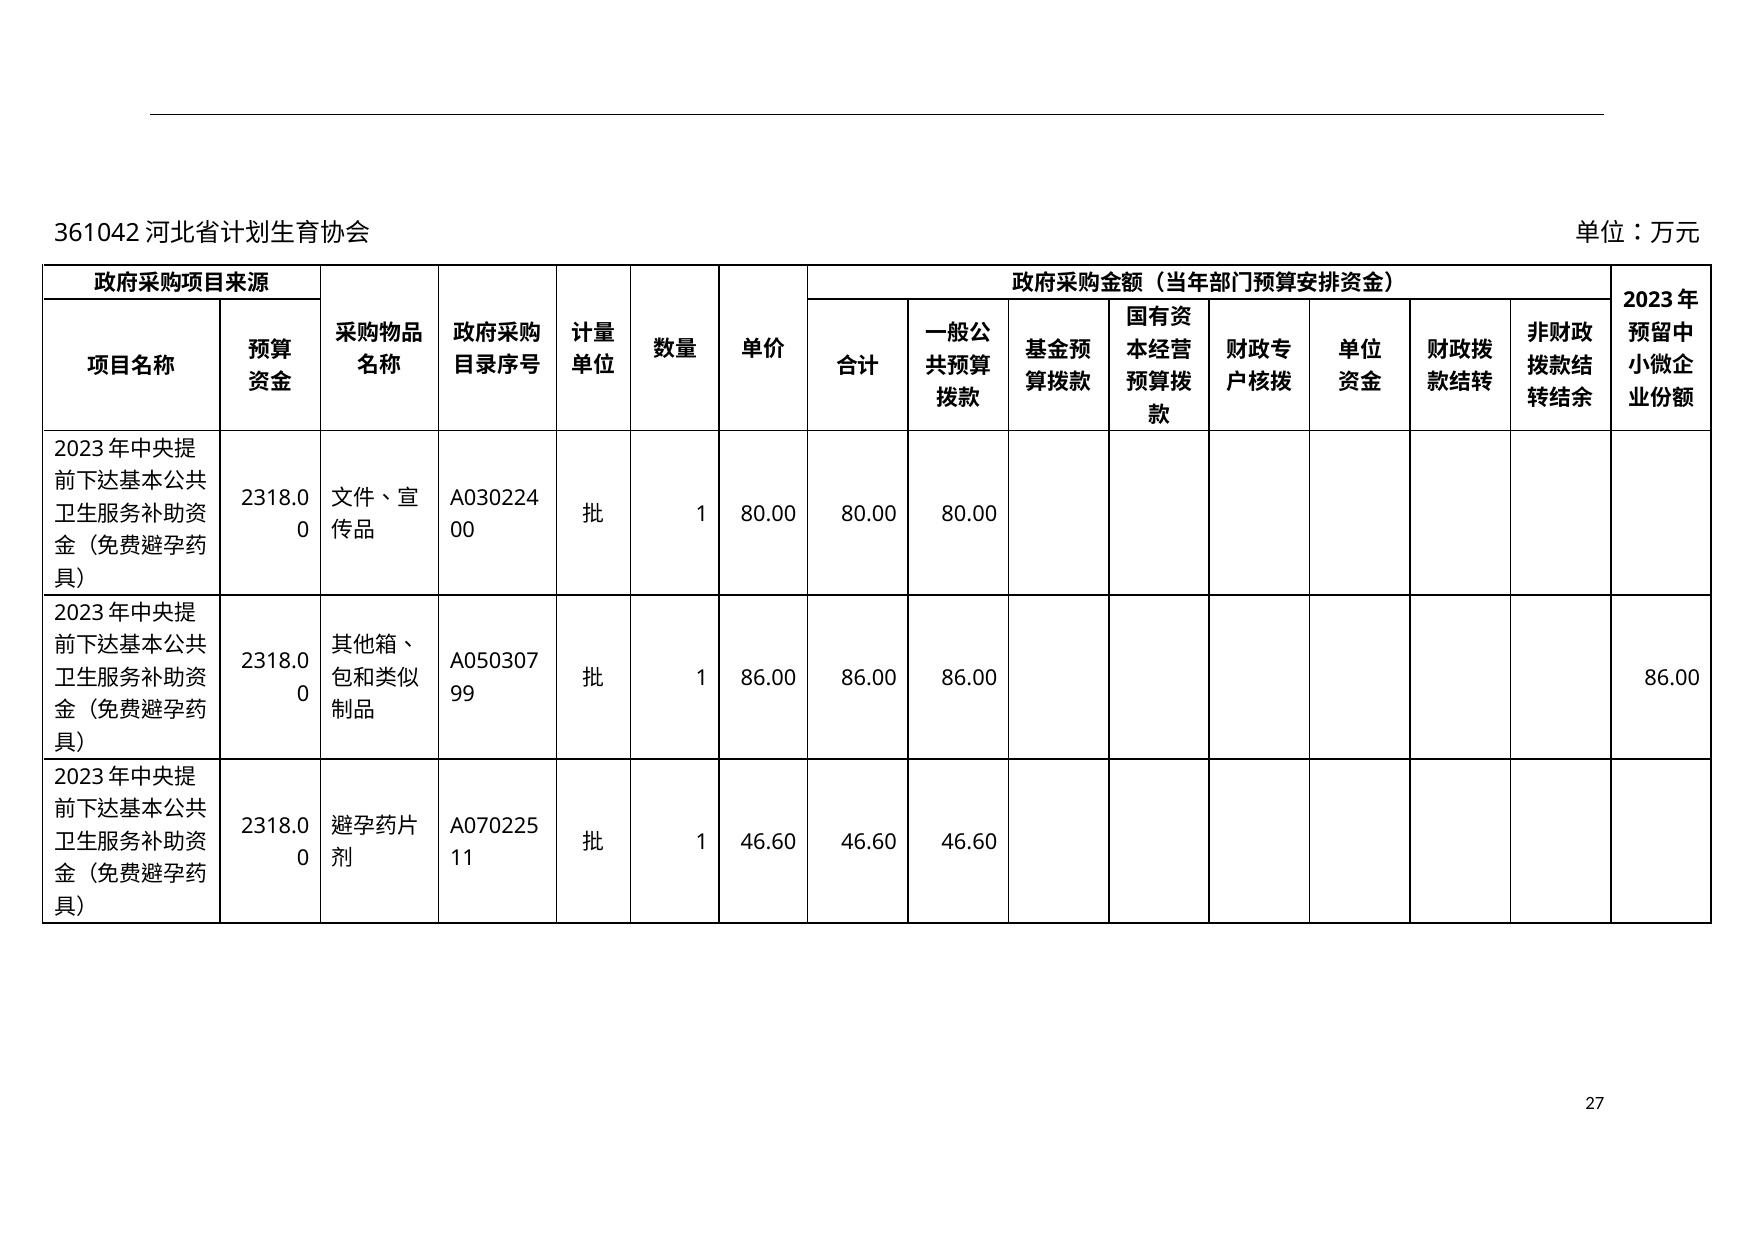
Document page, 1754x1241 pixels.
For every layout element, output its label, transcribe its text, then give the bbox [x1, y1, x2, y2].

table_cell A05030799 [439, 596, 556, 758]
table_cell 单价 [720, 266, 807, 430]
table_cell 基金预算拨款 [1009, 300, 1108, 430]
table_cell [1110, 596, 1208, 758]
table_cell [1310, 596, 1409, 758]
table_cell 预算 资金 [221, 300, 320, 430]
table_cell [1310, 431, 1409, 594]
table_cell 46.60 [808, 760, 907, 922]
table_cell 86.00 [1612, 596, 1710, 758]
table_header 单位：万元 [808, 199, 1710, 264]
table_cell [1310, 760, 1409, 922]
table_cell [1210, 431, 1309, 594]
table_cell 批 [557, 431, 630, 594]
table_cell [1110, 760, 1208, 922]
table_cell 避孕药片剂 [321, 760, 438, 922]
table_cell [1612, 760, 1710, 922]
table_cell A03022400 [439, 431, 556, 594]
table_cell 1 [631, 596, 718, 758]
table_cell 2318.00 [221, 431, 320, 594]
table_cell 86.00 [720, 596, 807, 758]
table_cell 80.00 [720, 431, 807, 594]
table_cell 2023年中央提前下达基本公共卫生服务补助资金（免费避孕药具） [43, 431, 219, 594]
table_cell 2023年中央提前下达基本公共卫生服务补助资金（免费避孕药具） [43, 595, 219, 758]
table_cell [1612, 431, 1710, 594]
table_cell [1411, 596, 1510, 758]
table_cell 批 [557, 760, 630, 922]
table_cell 财政拨 款结转 [1411, 300, 1510, 430]
table_cell [1009, 431, 1108, 594]
table_cell 项目名称 [43, 299, 219, 430]
table_header 361042河北省计划生育协会 [43, 199, 807, 264]
table_cell 政府采购金额（当年部门预算安排资金） [808, 266, 1610, 298]
table_cell 财政专户核拨 [1210, 300, 1309, 430]
table_cell [1210, 760, 1309, 922]
table_cell 2023年中央提前下达基本公共卫生服务补助资金（免费避孕药具） [43, 759, 219, 922]
table_cell 其他箱、包和类似制品 [321, 596, 438, 758]
table_cell 80.00 [909, 431, 1008, 594]
table_cell 合计 [808, 300, 907, 430]
table_cell 批 [557, 596, 630, 758]
table_cell 86.00 [808, 596, 907, 758]
table_cell 数量 [631, 266, 718, 430]
table_cell 2318.00 [221, 760, 320, 922]
table_cell 80.00 [808, 431, 907, 594]
table_cell 46.60 [909, 760, 1008, 922]
table_cell [1110, 431, 1208, 594]
table_cell [1210, 596, 1309, 758]
table_cell 2318.00 [221, 596, 320, 758]
table_cell [1511, 431, 1610, 594]
table_cell [1511, 760, 1610, 922]
table_cell [1511, 596, 1610, 758]
table_cell 2023年 预留中 小微企 业份额 [1612, 266, 1710, 430]
table_cell [1411, 760, 1510, 922]
table_cell 政府采购目录序号 [439, 266, 556, 430]
table_cell 1 [631, 431, 718, 594]
table_cell 一般公共预算拨款 [909, 300, 1008, 430]
table_cell [1411, 431, 1510, 594]
table_cell 1 [631, 760, 718, 922]
table_cell 采购物品名称 [321, 266, 438, 430]
table_cell 非财政 拨款结 转结余 [1511, 300, 1610, 430]
table_cell 政府采购项目来源 [43, 265, 320, 298]
table_cell 国有资本经营预算拨款 [1110, 300, 1208, 430]
table_cell A07022511 [439, 760, 556, 922]
table_cell 单位 资金 [1310, 300, 1409, 430]
table_cell 计量 单位 [557, 266, 630, 430]
table_cell [1009, 596, 1108, 758]
table_cell [1009, 760, 1108, 922]
table_cell 86.00 [909, 596, 1008, 758]
table_cell 文件、宣传品 [321, 431, 438, 594]
table_cell 46.60 [720, 760, 807, 922]
